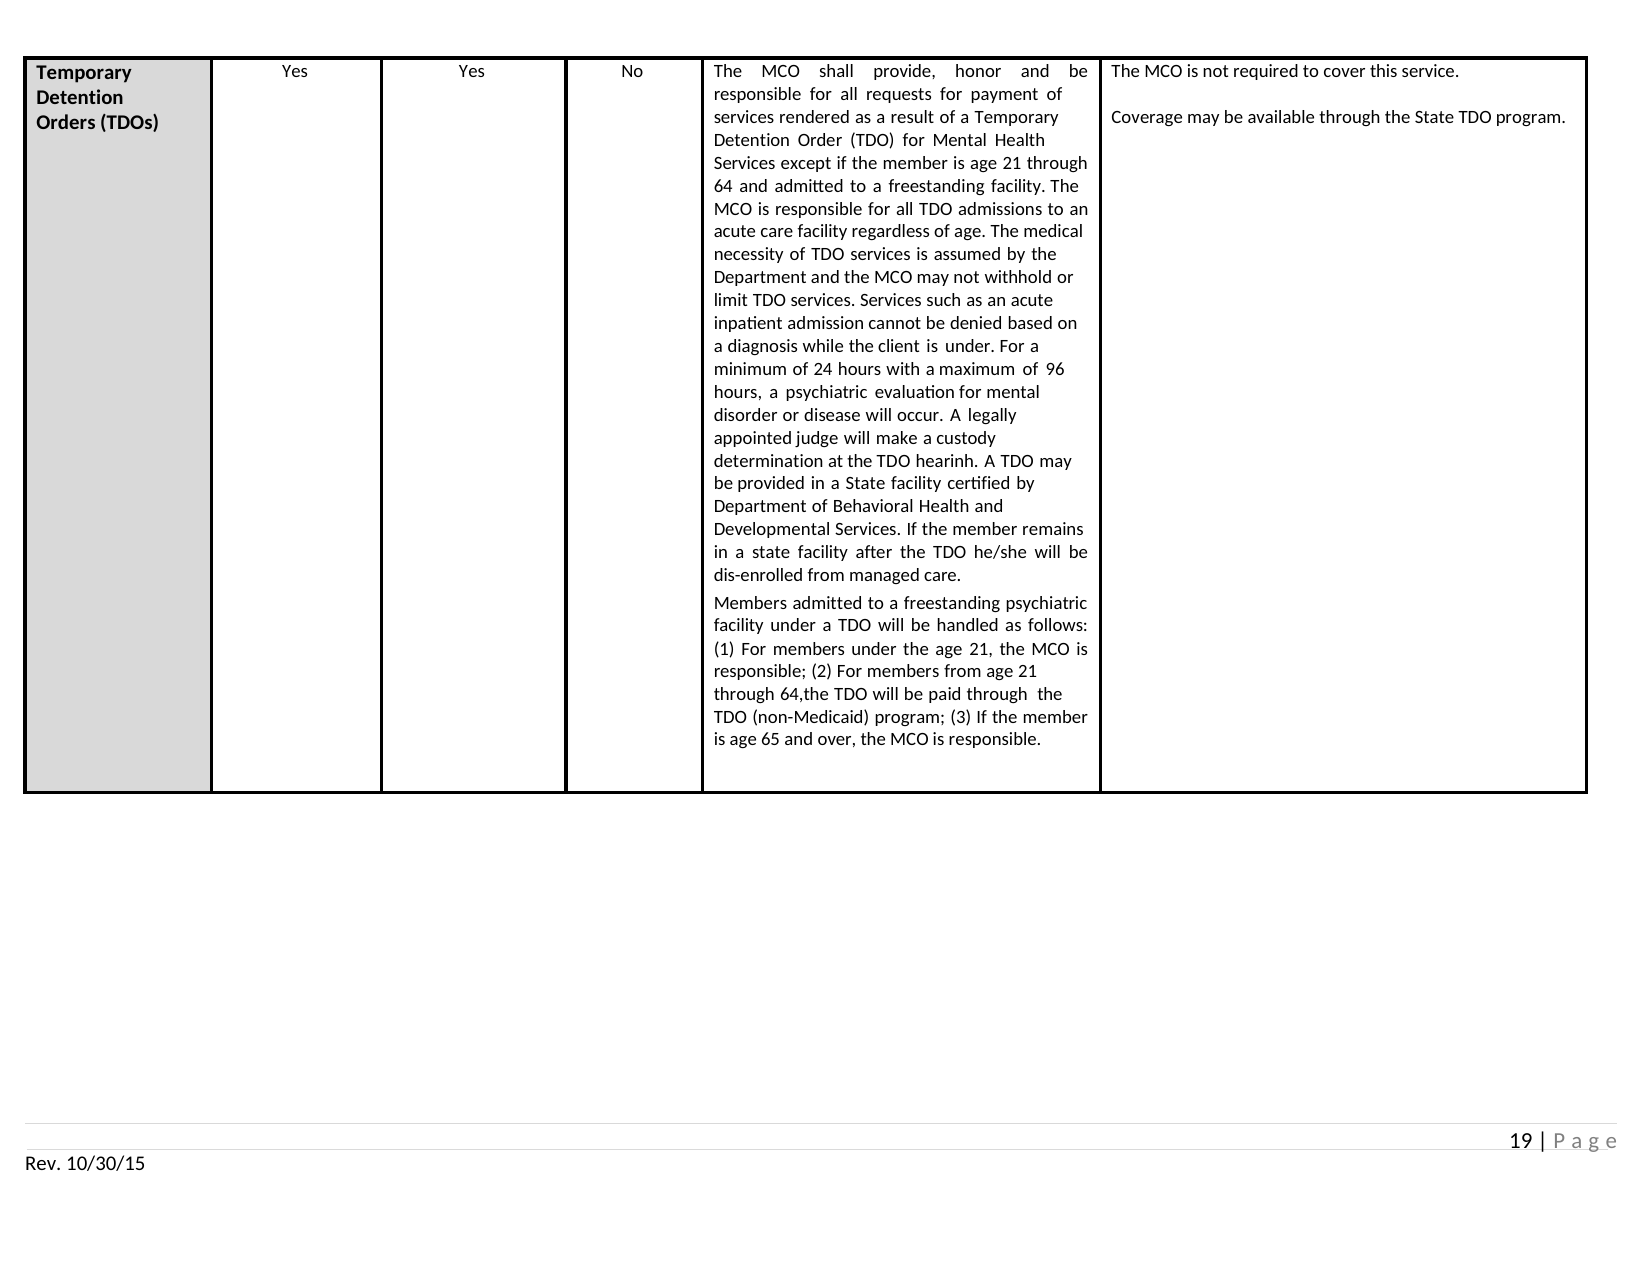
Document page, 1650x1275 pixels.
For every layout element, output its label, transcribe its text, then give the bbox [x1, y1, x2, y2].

table_cell The MCO shall provide, honor and be responsible for all requests for payment of services rendered as a result of a Temporary Detention Order (TDO) for Mental Health Services except if the member is age 21 through 64 and admitted to a freestanding facility. The MCO is responsible for all TDO admissions to an acute care facility regardless of age. The medical necessity of TDO services is assumed by the Department and the MCO may not withhold or limit TDO services. Services such as an acute inpatient admission cannot be denied based on a diagnosis while the client is under. For a minimum of 24 hours with a maximum of 96 hours, a psychiatric evaluation for mental disorder or disease will occur. A legally appointed judge will make a custody determination at the TDO hearinh. A TDO may be provided in a State facility certified by Department of Behavioral Health and Developmental Services. If the member remains in a state facility after the TDO he/she will be dis-enrolled from managed care. Members admitted to a freestanding psychiatric facility under a TDO will be handled as follows: (1) For members under the age 21, the MCO is responsible; (2) For members from age 21 through 64,the TDO will be paid through the TDO (non-Medicaid) program; (3) If the member is age 65 and over, the MCO is responsible. [704, 60, 1099, 791]
table_cell Yes [213, 60, 380, 791]
table_cell Temporary Detention Orders (TDOs) [27, 60, 210, 791]
table_cell The MCO is not required to cover this service. Coverage may be available through the State TDO program. [1102, 60, 1585, 791]
table_cell Yes [383, 60, 564, 791]
table_cell No [568, 60, 701, 791]
